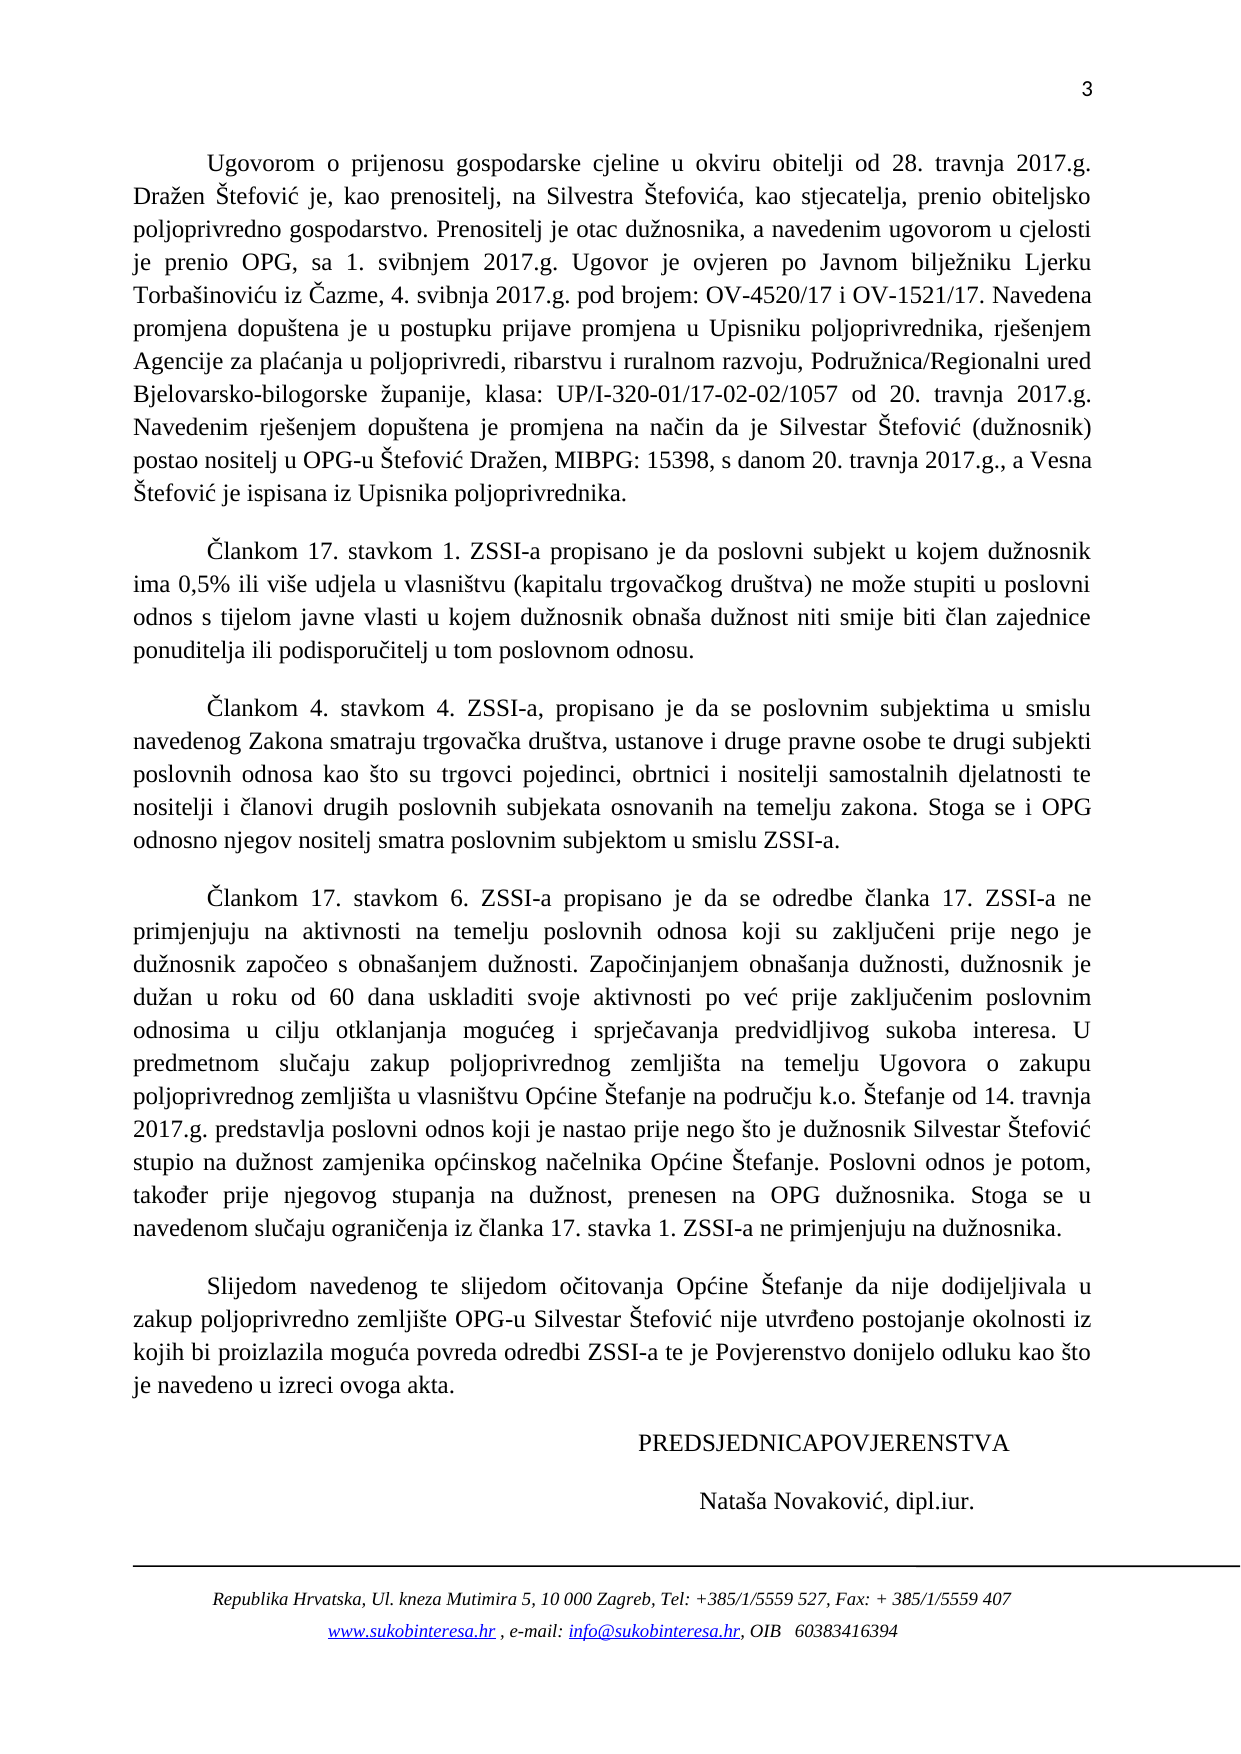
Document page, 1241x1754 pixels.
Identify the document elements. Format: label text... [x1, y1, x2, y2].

text Člankom 17. stavkom 6. ZSSI-a propisano je da se odredbe članka 17. ZSSI-a ne primjenjuju na aktivnosti na temelju poslovnih odnosa koji su zaključeni prije nego je dužnosnik započeo s obnašanjem dužnosti. Započinjanjem obnašanja dužnosti, dužnosnik je dužan u roku od 60 dana uskladiti svoje aktivnosti po već prije zaključenim poslovnim odnosima u cilju otklanjanja mogućeg i sprječavanja predvidljivog sukoba interesa. U predmetnom slučaju zakup poljoprivrednog zemljišta na temelju Ugovora o zakupu poljoprivrednog zemljišta u vlasništvu Općine Štefanje na području k.o. Štefanje od 14. travnja 2017.g. predstavlja poslovni odnos koji je nastao prije nego što je dužnosnik Silvestar Štefović stupio na dužnost zamjenika općinskog načelnika Općine Štefanje. Poslovni odnos je potom, također prije njegovog stupanja na dužnost, prenesen na OPG dužnosnika. Stoga se u navedenom slučaju ograničenja iz članka 17. stavka 1. ZSSI-a ne primjenjuju na dužnosnika. [133, 883, 1092, 1242]
text Nataša Novaković, dipl.iur. [575, 1486, 1092, 1515]
text Člankom 17. stavkom 1. ZSSI-a propisano je da poslovni subjekt u kojem dužnosnik ima 0,5% ili više udjela u vlasništvu (kapitalu trgovačkog društva) ne može stupiti u poslovni odnos s tijelom javne vlasti u kojem dužnosnik obnaša dužnost niti smije biti član zajednice ponuditelja ili podisporučitelj u tom poslovnom odnosu. [133, 536, 1092, 664]
text PREDSJEDNICAPOVJERENSTVA [575, 1428, 1092, 1457]
text Ugovorom o prijenosu gospodarske cjeline u okviru obitelji od 28. travnja 2017.g. Dražen Štefović je, kao prenositelj, na Silvestra Štefovića, kao stjecatelja, prenio obiteljsko poljoprivredno gospodarstvo. Prenositelj je otac dužnosnika, a navedenim ugovorom u cjelosti je prenio OPG, sa 1. svibnjem 2017.g. Ugovor je ovjeren po Javnom bilježniku Ljerku Torbašinoviću iz Čazme, 4. svibnja 2017.g. pod brojem: OV-4520/17 i OV-1521/17. Navedena promjena dopuštena je u postupku prijave promjena u Upisniku poljoprivrednika, rješenjem Agencije za plaćanja u poljoprivredi, ribarstvu i ruralnom razvoju, Podružnica/Regionalni ured Bjelovarsko-bilogorske županije, klasa: UP/I-320-01/17-02-02/1057 od 20. travnja 2017.g. Navedenim rješenjem dopuštena je promjena na način da je Silvestar Štefović (dužnosnik) postao nositelj u OPG-u Štefović Dražen, MIBPG: 15398, s danom 20. travnja 2017.g., a Vesna Štefović je ispisana iz Upisnika poljoprivrednika. [133, 148, 1092, 507]
text Člankom 4. stavkom 4. ZSSI-a, propisano je da se poslovnim subjektima u smislu navedenog Zakona smatraju trgovačka društva, ustanove i druge pravne osobe te drugi subjekti poslovnih odnosa kao što su trgovci pojedinci, obrtnici i nositelji samostalnih djelatnosti te nositelji i članovi drugih poslovnih subjekata osnovanih na temelju zakona. Stoga se i OPG odnosno njegov nositelj smatra poslovnim subjektom u smislu ZSSI-a. [133, 693, 1092, 854]
text Slijedom navedenog te slijedom očitovanja Općine Štefanje da nije dodijeljivala u zakup poljoprivredno zemljište OPG-u Silvestar Štefović nije utvrđeno postojanje okolnosti iz kojih bi proizlazila moguća povreda odredbi ZSSI-a te je Povjerenstvo donijelo odluku kao što je navedeno u izreci ovoga akta. [133, 1271, 1092, 1399]
